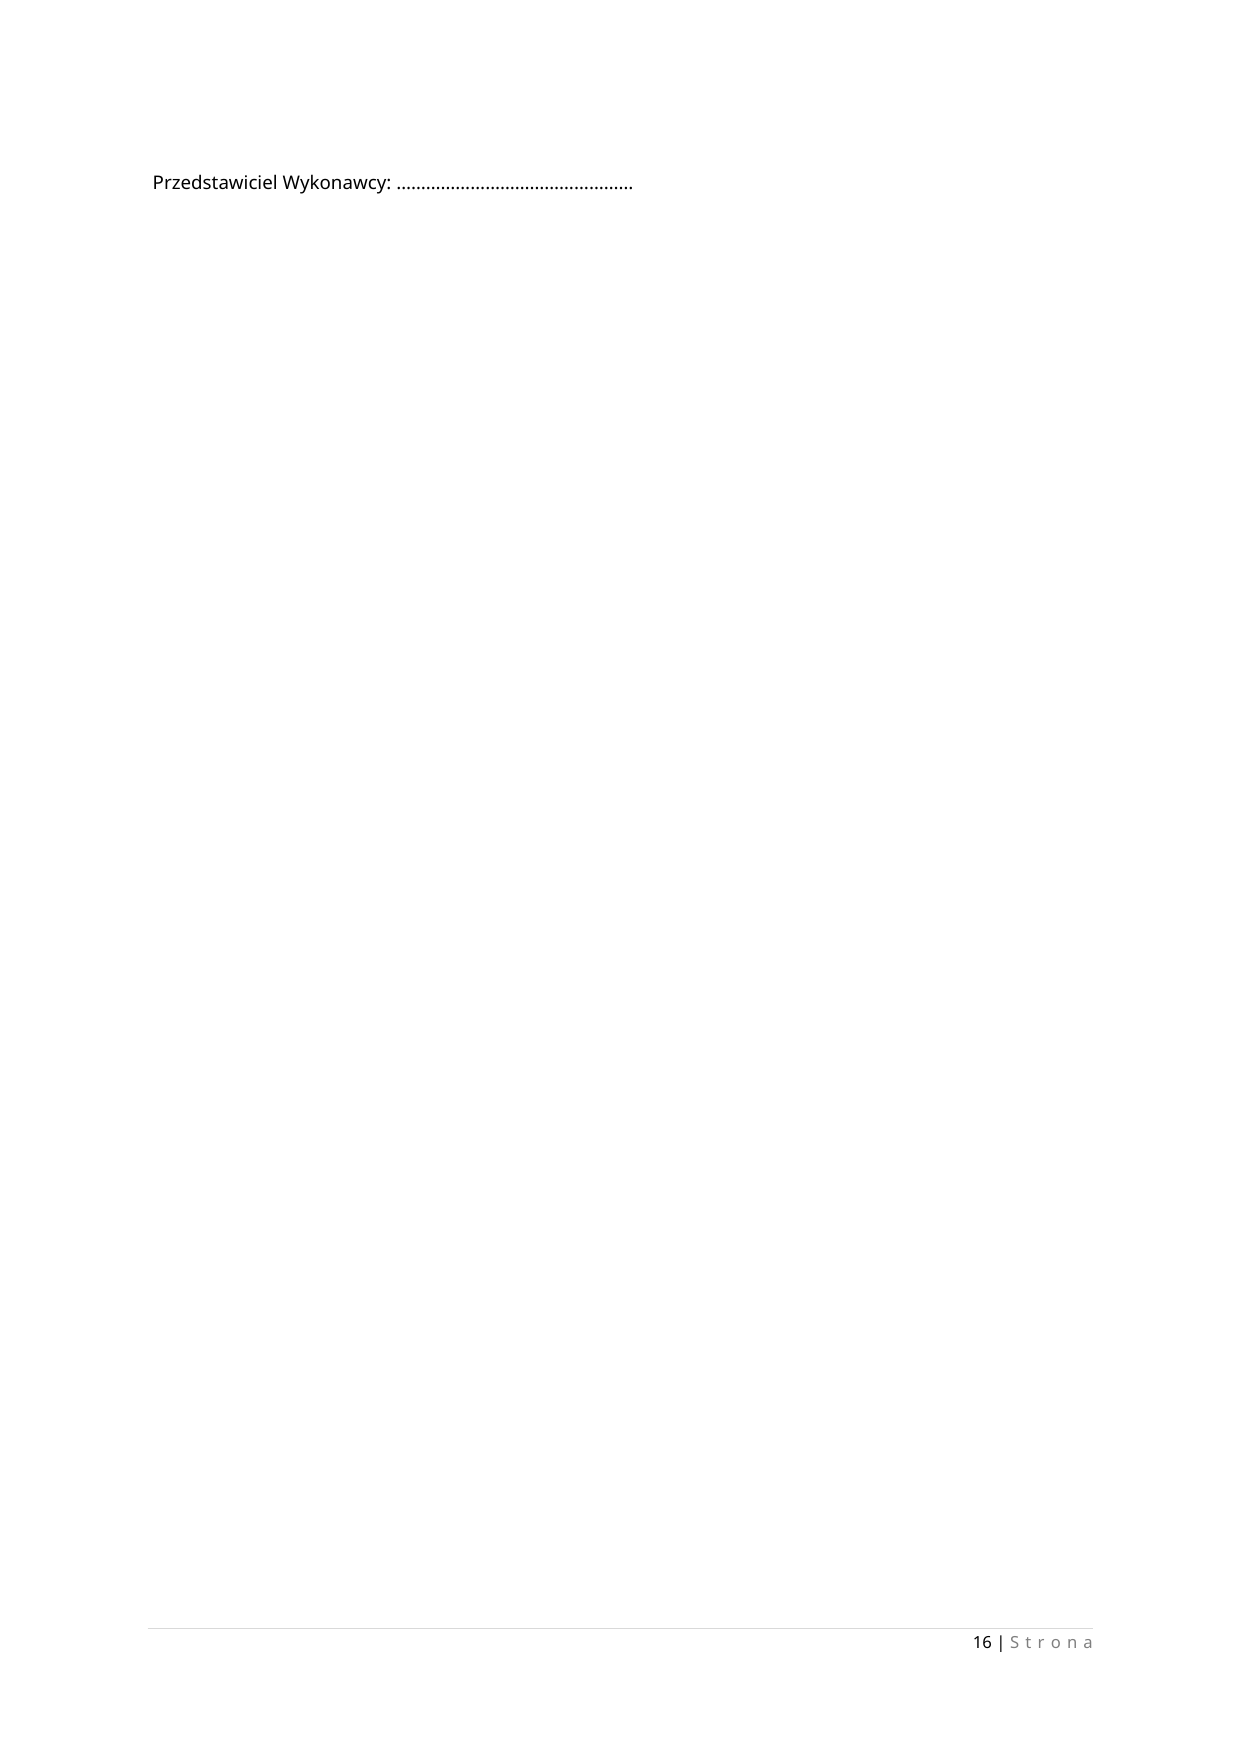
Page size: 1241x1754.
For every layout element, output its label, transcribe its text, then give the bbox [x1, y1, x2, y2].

text Przedstawiciel Wykonawcy: ………………………………………… [148, 169, 1093, 195]
